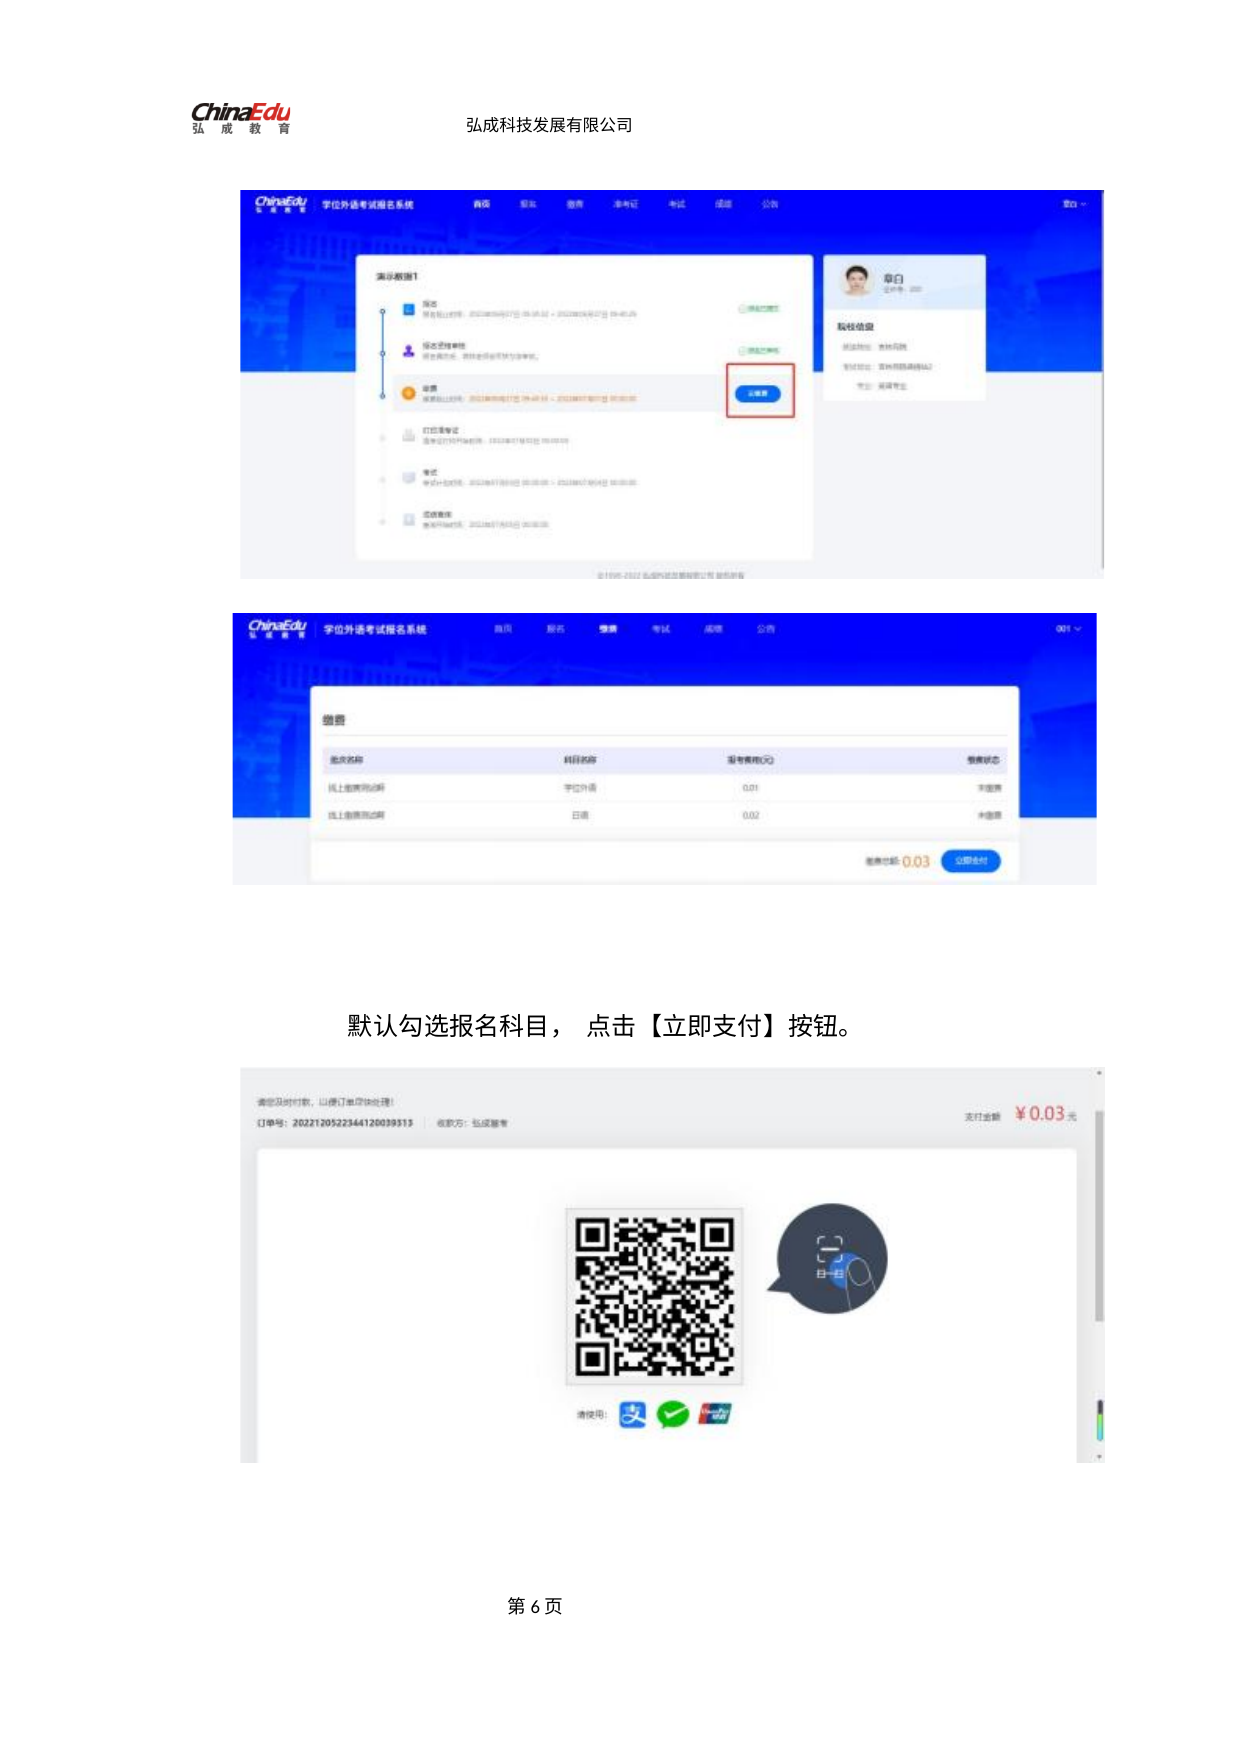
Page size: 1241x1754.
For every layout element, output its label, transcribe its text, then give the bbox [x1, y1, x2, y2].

picture [232, 613, 1097, 885]
picture [240, 1067, 1105, 1463]
text 默认勾选报名科目， 点击【立即支付】按钮。 [239, 992, 1053, 1057]
picture [240, 190, 1105, 579]
picture [187, 101, 290, 133]
